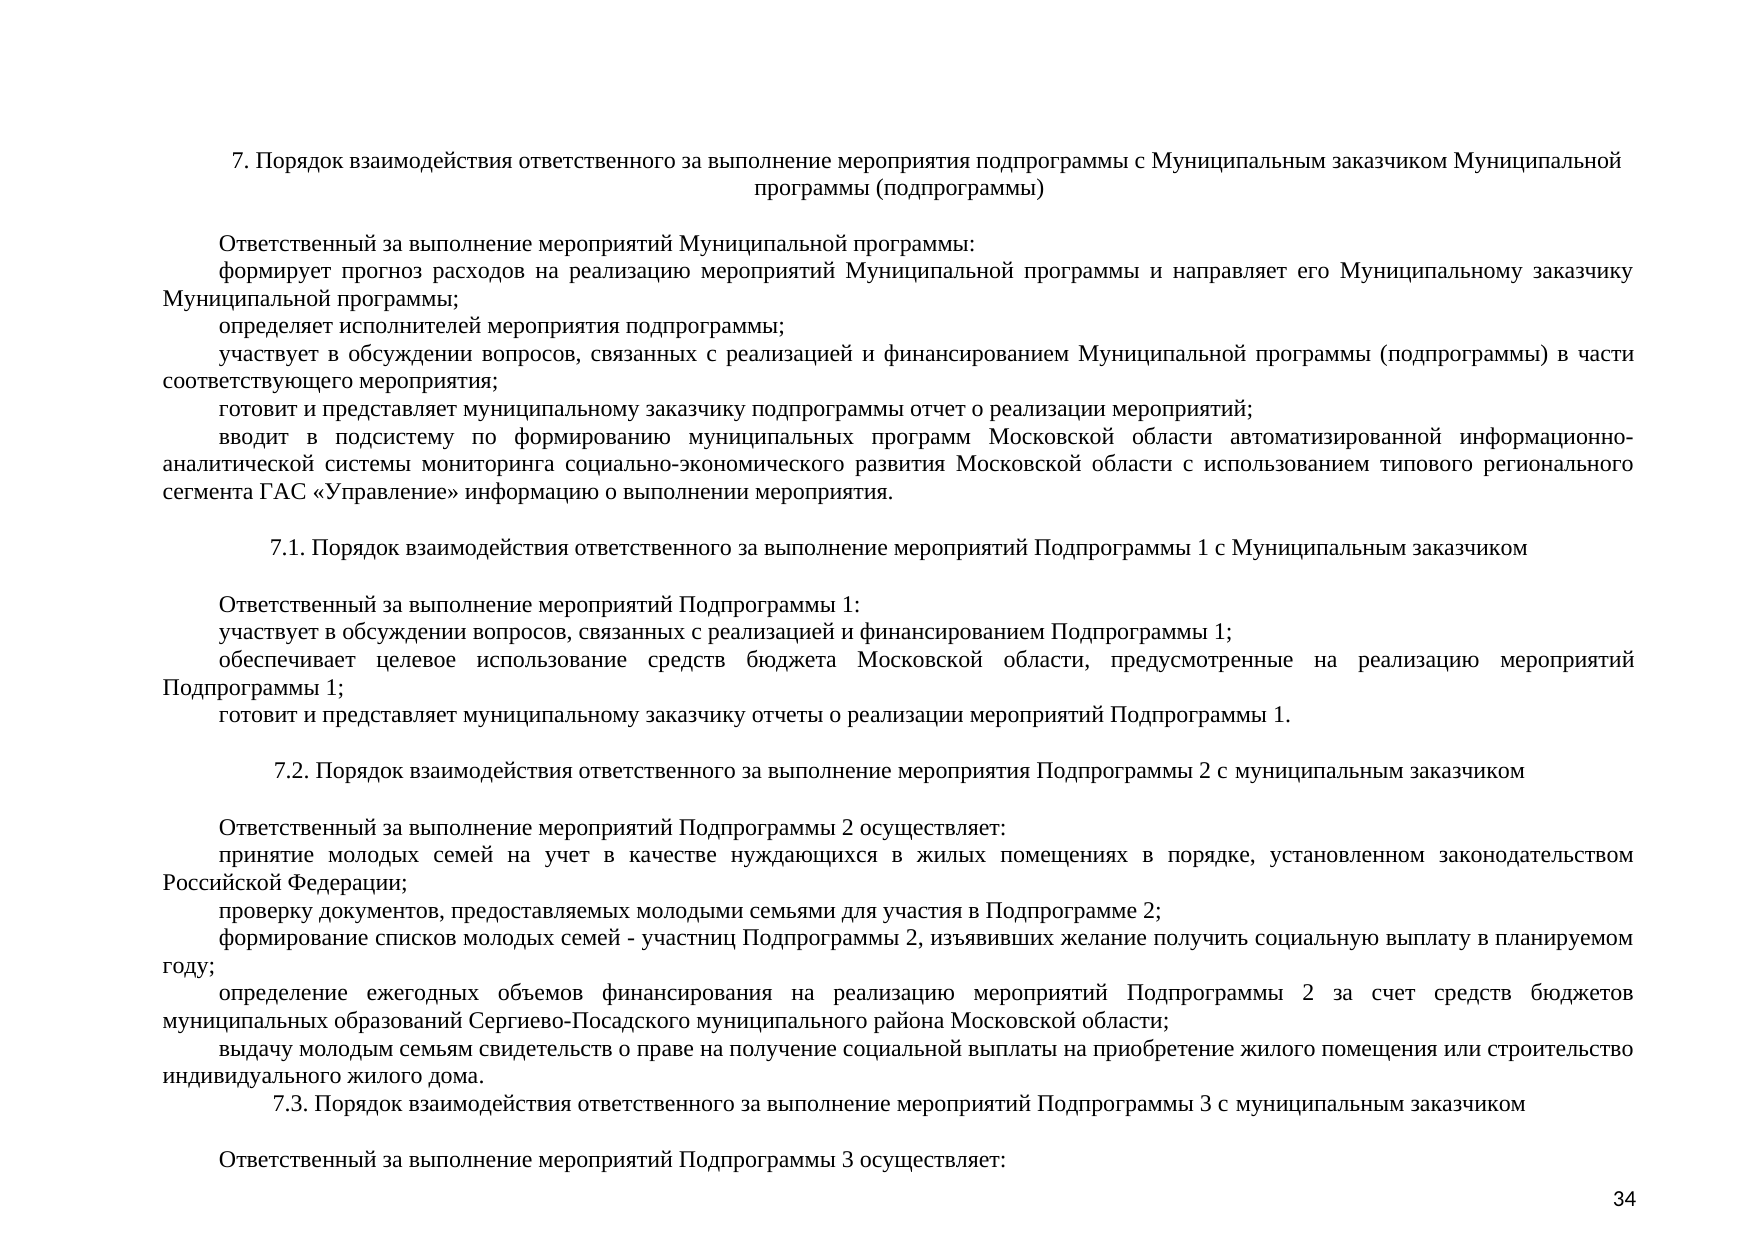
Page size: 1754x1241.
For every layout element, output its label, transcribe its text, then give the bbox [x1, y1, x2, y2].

text участвует в обсуждении вопросов, связанных с реализацией и финансированием Муниципальной программы (подпрограммы) в части соответствующего мероприятия; [162, 339, 1636, 394]
text Ответственный за выполнение мероприятий Подпрограммы 1: [162, 590, 1636, 617]
text 7.1. Порядок взаимодействия ответственного за выполнение мероприятий Подпрограммы 1 с Муниципальным заказчиком [162, 533, 1636, 561]
text вводит в подсистему по формированию муниципальных программ Московской области автоматизированной информационно-аналитической системы мониторинга социально-экономического развития Московской области с использованием типового регионального сегмента ГАС «Управление» информацию о выполнении мероприятия. [162, 422, 1636, 504]
text обеспечивает целевое использование средств бюджета Московской области, предусмотренные на реализацию мероприятий Подпрограммы 1; [162, 645, 1636, 700]
text участвует в обсуждении вопросов, связанных с реализацией и финансированием Подпрограммы 1; [162, 617, 1636, 645]
text готовит и представляет муниципальному заказчику подпрограммы отчет о реализации мероприятий; [162, 394, 1636, 422]
text готовит и представляет муниципальному заказчику отчеты о реализации мероприятий Подпрограммы 1. [162, 700, 1636, 728]
text определяет исполнителей мероприятия подпрограммы; [162, 311, 1636, 339]
text формирование списков молодых семей - участниц Подпрограммы 2, изъявивших желание получить социальную выплату в планируемом году; [162, 923, 1636, 978]
text определение ежегодных объемов финансирования на реализацию мероприятий Подпрограммы 2 за счет средств бюджетов муниципальных образований Сергиево-Посадского муниципального района Московской области; [162, 978, 1636, 1034]
text Ответственный за выполнение мероприятий Муниципальной программы: [162, 228, 1636, 256]
text 7.2. Порядок взаимодействия ответственного за выполнение мероприятия Подпрограммы 2 с муниципальным заказчиком [162, 756, 1636, 784]
text Ответственный за выполнение мероприятий Подпрограммы 2 осуществляет: [162, 813, 1636, 840]
text Ответственный за выполнение мероприятий Подпрограммы 3 осуществляет: [162, 1145, 1636, 1173]
text формирует прогноз расходов на реализацию мероприятий Муниципальной программы и направляет его Муниципальному заказчику Муниципальной программы; [162, 256, 1636, 311]
text принятие молодых семей на учет в качестве нуждающихся в жилых помещениях в порядке, установленном законодательством Российской Федерации; [162, 840, 1636, 896]
text 7.3. Порядок взаимодействия ответственного за выполнение мероприятий Подпрограммы 3 с муниципальным заказчиком [162, 1089, 1636, 1116]
text 7. Порядок взаимодействия ответственного за выполнение мероприятия подпрограммы с Муниципальным заказчиком Муниципальной программы (подпрограммы) [162, 146, 1636, 201]
text выдачу молодым семьям свидетельств о праве на получение социальной выплаты на приобретение жилого помещения или строительство индивидуального жилого дома. [162, 1034, 1636, 1089]
text проверку документов, предоставляемых молодыми семьями для участия в Подпрограмме 2; [162, 896, 1636, 923]
